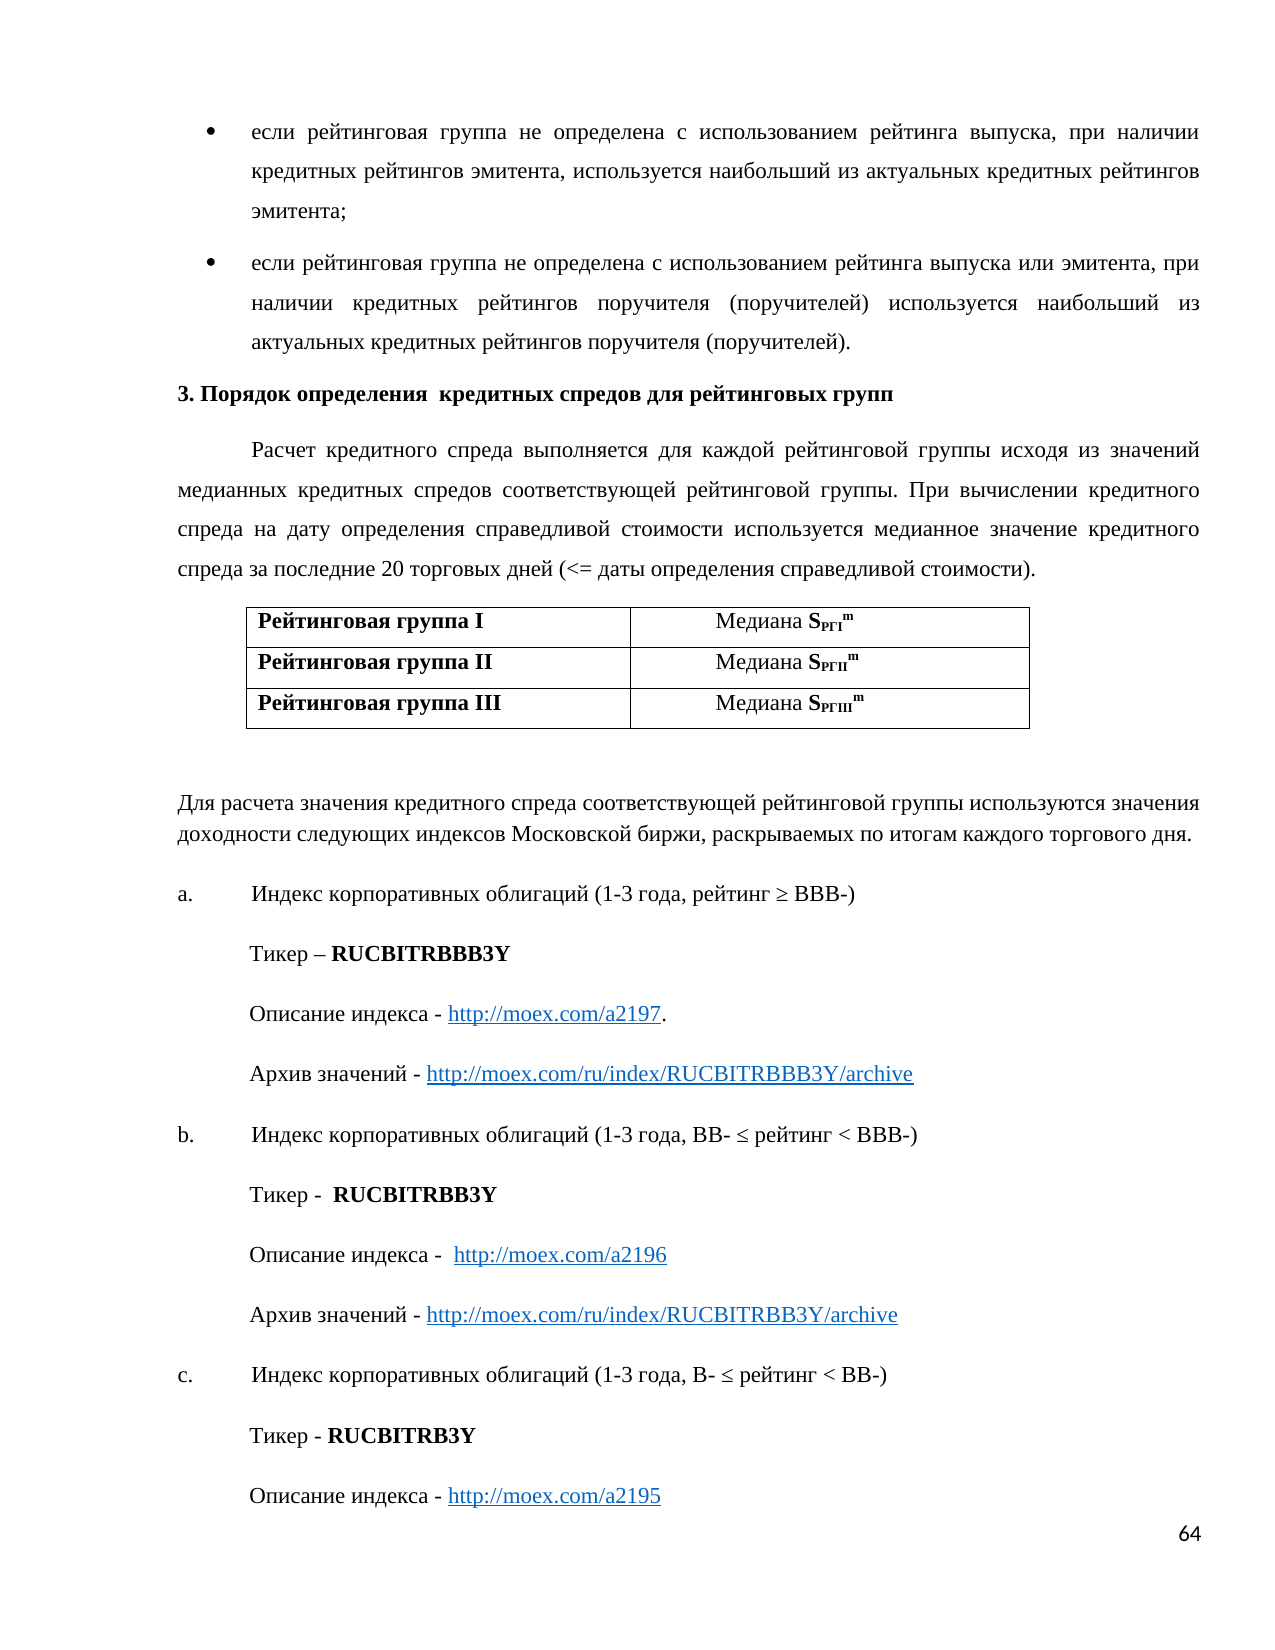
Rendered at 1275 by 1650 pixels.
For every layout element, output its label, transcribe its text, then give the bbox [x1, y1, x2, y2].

table_cell Рейтинговая группа II [247, 648, 630, 688]
table_header Рейтинговая группа I [247, 608, 630, 647]
list Индекс корпоративных облигаций (1-3 года, BB- ≤ рейтинг < BBB-) [177, 1121, 1201, 1147]
text Тикер - RUCBITRB3Y [177, 1422, 1201, 1448]
text Тикер – RUCBITRBBB3Y [177, 940, 1201, 966]
table_cell Рейтинговая группа III [247, 689, 630, 728]
table_header Медиана SРГIm [631, 608, 1029, 647]
text Архив значений - http://moex.com/ru/index/RUCBITRBB3Y/archive [249, 1301, 1201, 1328]
list если рейтинговая группа не определена с использованием рейтинга выпуска, при наличии кредитных рейтингов эмитента, используется наибольший из актуальных кредитных рейтингов эмитента; [207, 118, 1201, 223]
text Описание индекса - http://moex.com/a2196 [249, 1241, 1201, 1267]
table_cell Медиана SРГIIm [631, 648, 1029, 688]
text 3. Порядок определения кредитных спредов для рейтинговых групп [177, 380, 1201, 406]
list Индекс корпоративных облигаций (1-3 года, B- ≤ рейтинг < BB-) [177, 1362, 1201, 1388]
text Архив значений - http://moex.com/ru/index/RUCBITRBBB3Y/archive [249, 1061, 1201, 1087]
text Описание индекса - http://moex.com/a2197. [249, 1000, 1201, 1027]
text Расчет кредитного спреда выполняется для каждой рейтинговой группы исходя из значений медианных кредитных спредов соответствующей рейтинговой группы. При вычислении кредитного спреда на дату определения справедливой стоимости используется медианное значение кредитного спреда за последние 20 торговых дней (<= даты определения справедливой стоимости). [177, 436, 1201, 581]
list Индекс корпоративных облигаций (1-3 года, рейтинг ≥ BBB-) [177, 880, 1201, 906]
list если рейтинговая группа не определена с использованием рейтинга выпуска или эмитента, при наличии кредитных рейтингов поручителя (поручителей) используется наибольший из актуальных кредитных рейтингов поручителя (поручителей). [207, 249, 1201, 354]
table_cell Медиана SРГIIIm [631, 689, 1029, 728]
text Описание индекса - http://moex.com/a2195 [249, 1482, 1201, 1508]
text Тикер - RUCBITRBB3Y [177, 1181, 1201, 1207]
text Для расчета значения кредитного спреда соответствующей рейтинговой группы используются значения доходности следующих индексов Московской биржи, раскрываемых по итогам каждого торгового дня. [177, 789, 1201, 846]
